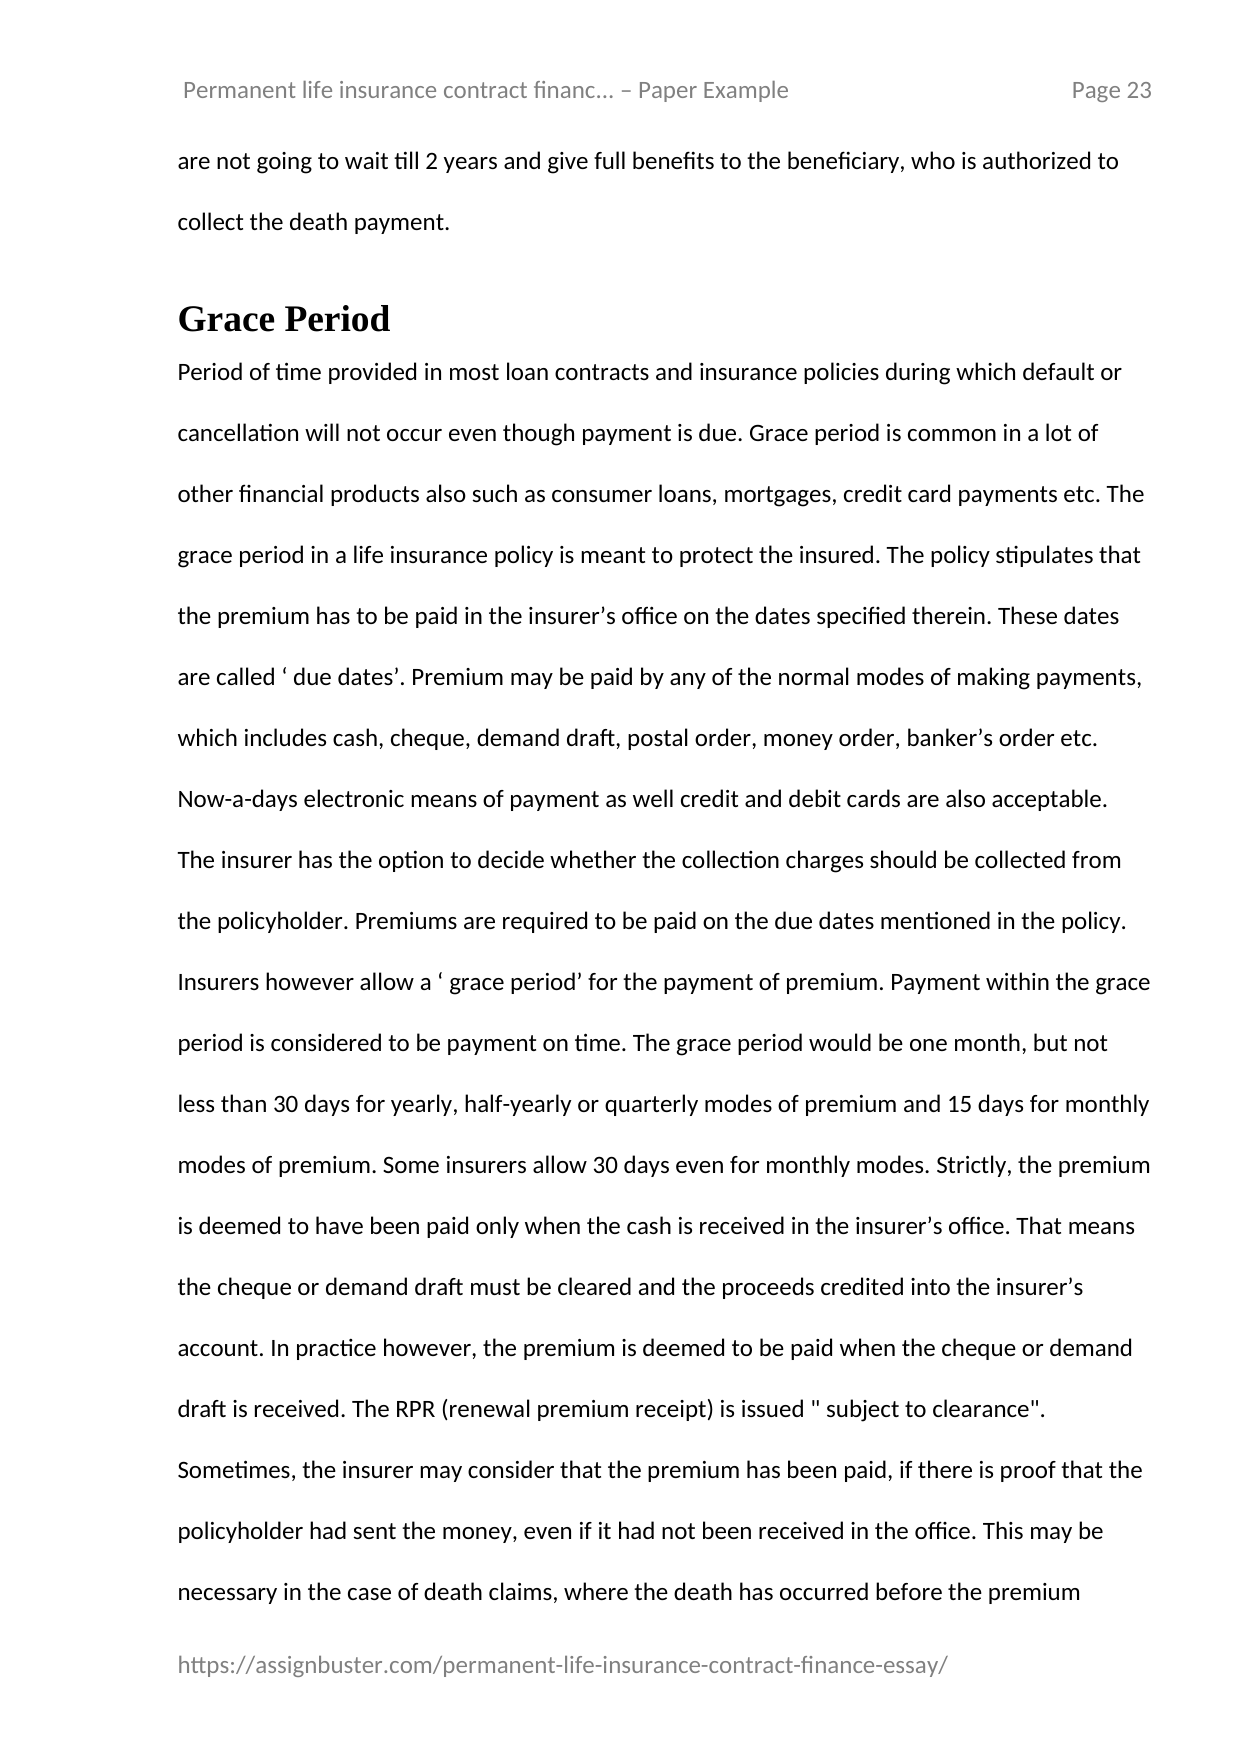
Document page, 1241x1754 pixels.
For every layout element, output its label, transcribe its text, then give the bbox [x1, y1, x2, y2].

subtitle Grace Period [177, 297, 1152, 340]
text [177, 356, 1152, 1607]
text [177, 145, 1152, 237]
